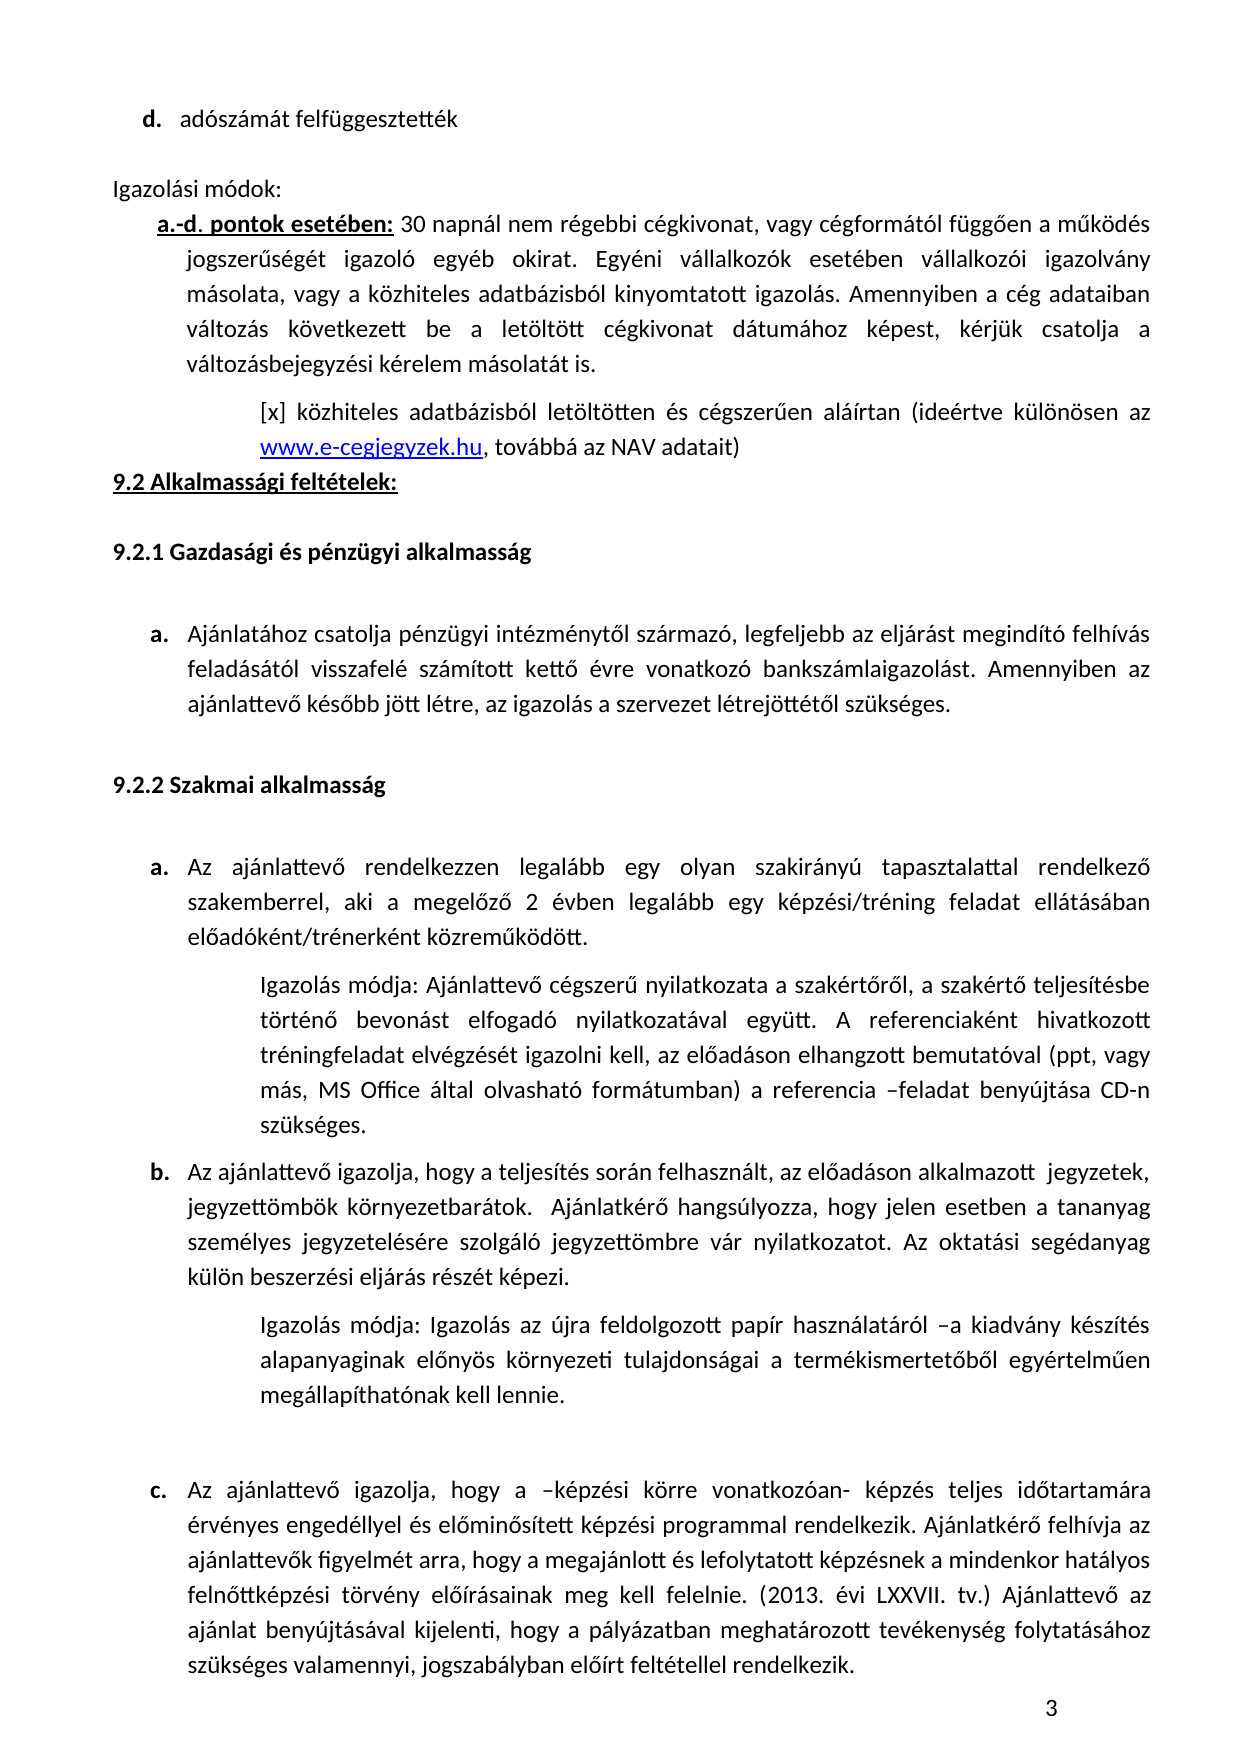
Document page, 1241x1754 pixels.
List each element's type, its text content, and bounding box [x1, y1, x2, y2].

text Igazolási módok: [112, 173, 1152, 204]
text Igazolás módja: Ajánlattevő cégszerű nyilatkozata a szakértőről, a szakértő teljesítésbe történő bevonást elfogadó nyilatkozatával együtt. A referenciaként hivatkozott tréningfeladat elvégzését igazolni kell, az előadáson elhangzott bemutatóval (ppt, vagy más, MS Office által olvasható formátumban) a referencia –feladat benyújtása CD-n szükséges. [260, 969, 1152, 1139]
text Igazolás módja: Igazolás az újra feldolgozott papír használatáról –a kiadvány készítés alapanyaginak előnyös környezeti tulajdonságai a termékismertetőből egyértelműen megállapíthatónak kell lennie. [260, 1309, 1152, 1409]
text [x] közhiteles adatbázisból letöltötten és cégszerűen aláírtan (ideértve különösen az www.e-cegjegyzek.hu, továbbá az NAV adatait) [260, 396, 1152, 461]
text 9.2 Alkalmassági feltételek: [112, 466, 1152, 496]
text a.-d. pontok esetében: 30 napnál nem régebbi cégkivonat, vagy cégformától függően a működés jogszerűségét igazoló egyéb okirat. Egyéni vállalkozók esetében vállalkozói igazolvány másolata, vagy a közhiteles adatbázisból kinyomtatott igazolás. Amennyiben a cég adataiban változás következett be a letöltött cégkivonat dátumához képest, kérjük csatolja a változásbejegyzési kérelem másolatát is. [157, 208, 1152, 379]
list Ajánlatához csatolja pénzügyi intézménytől származó, legfeljebb az eljárást megindító felhívás feladásától visszafelé számított kettő évre vonatkozó bankszámlaigazolást. Amennyiben az ajánlattevő később jött létre, az igazolás a szervezet létrejöttétől szükséges. [150, 618, 1152, 719]
list Az ajánlattevő igazolja, hogy a –képzési körre vonatkozóan- képzés teljes időtartamára érvényes engedéllyel és előminősített képzési programmal rendelkezik. Ajánlatkérő felhívja az ajánlattevők figyelmét arra, hogy a megajánlott és lefolytatott képzésnek a mindenkor hatályos felnőttképzési törvény előírásainak meg kell felelnie. (2013. évi LXXVII. tv.) Ajánlattevő az ajánlat benyújtásával kijelenti, hogy a pályázatban meghatározott tevékenység folytatásához szükséges valamennyi, jogszabályban előírt feltétellel rendelkezik. [150, 1474, 1152, 1679]
text 9.2.1 Gazdasági és pénzügyi alkalmasság [112, 536, 1152, 566]
list Az ajánlattevő rendelkezzen legalább egy olyan szakirányú tapasztalattal rendelkező szakemberrel, aki a megelőző 2 évben legalább egy képzési/tréning feladat ellátásában előadóként/trénerként közreműködött. [150, 851, 1152, 952]
list adószámát felfüggesztették [142, 103, 1152, 134]
text 9.2.2 Szakmai alkalmasság [112, 769, 1152, 799]
list Az ajánlattevő igazolja, hogy a teljesítés során felhasznált, az előadáson alkalmazott jegyzetek, jegyzettömbök környezetbarátok. Ajánlatkérő hangsúlyozza, hogy jelen esetben a tananyag személyes jegyzetelésére szolgáló jegyzettömbre vár nyilatkozatot. Az oktatási segédanyag külön beszerzési eljárás részét képezi. [150, 1156, 1152, 1292]
